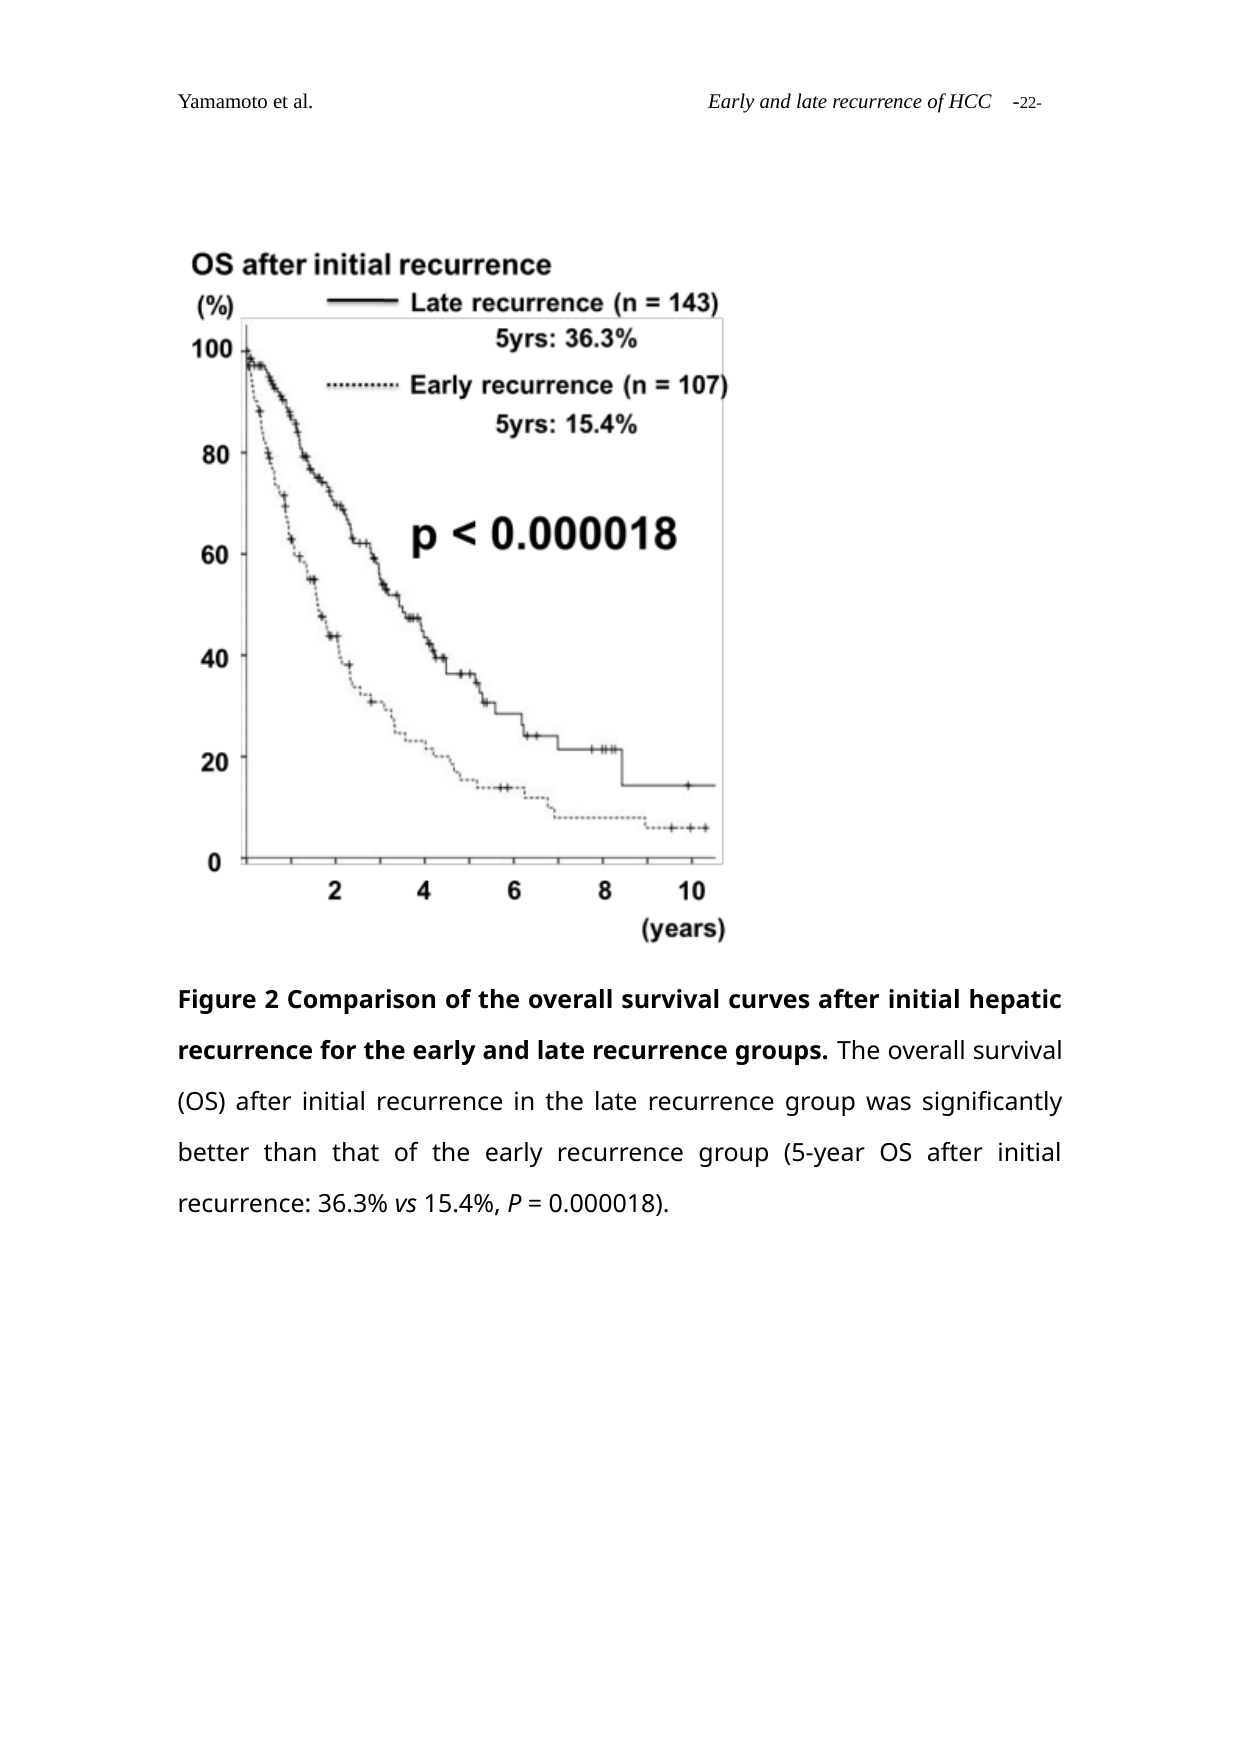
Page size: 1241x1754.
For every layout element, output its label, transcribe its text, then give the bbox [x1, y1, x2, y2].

text Figure 2 Comparison of the overall survival curves after initial hepatic recurrence for the early and late recurrence groups. The overall survival (OS) after initial recurrence in the late recurrence group was significantly better than that of the early recurrence group (5-year OS after initial recurrence: 36.3% vs 15.4%, P = 0.000018). [177, 982, 1063, 1220]
